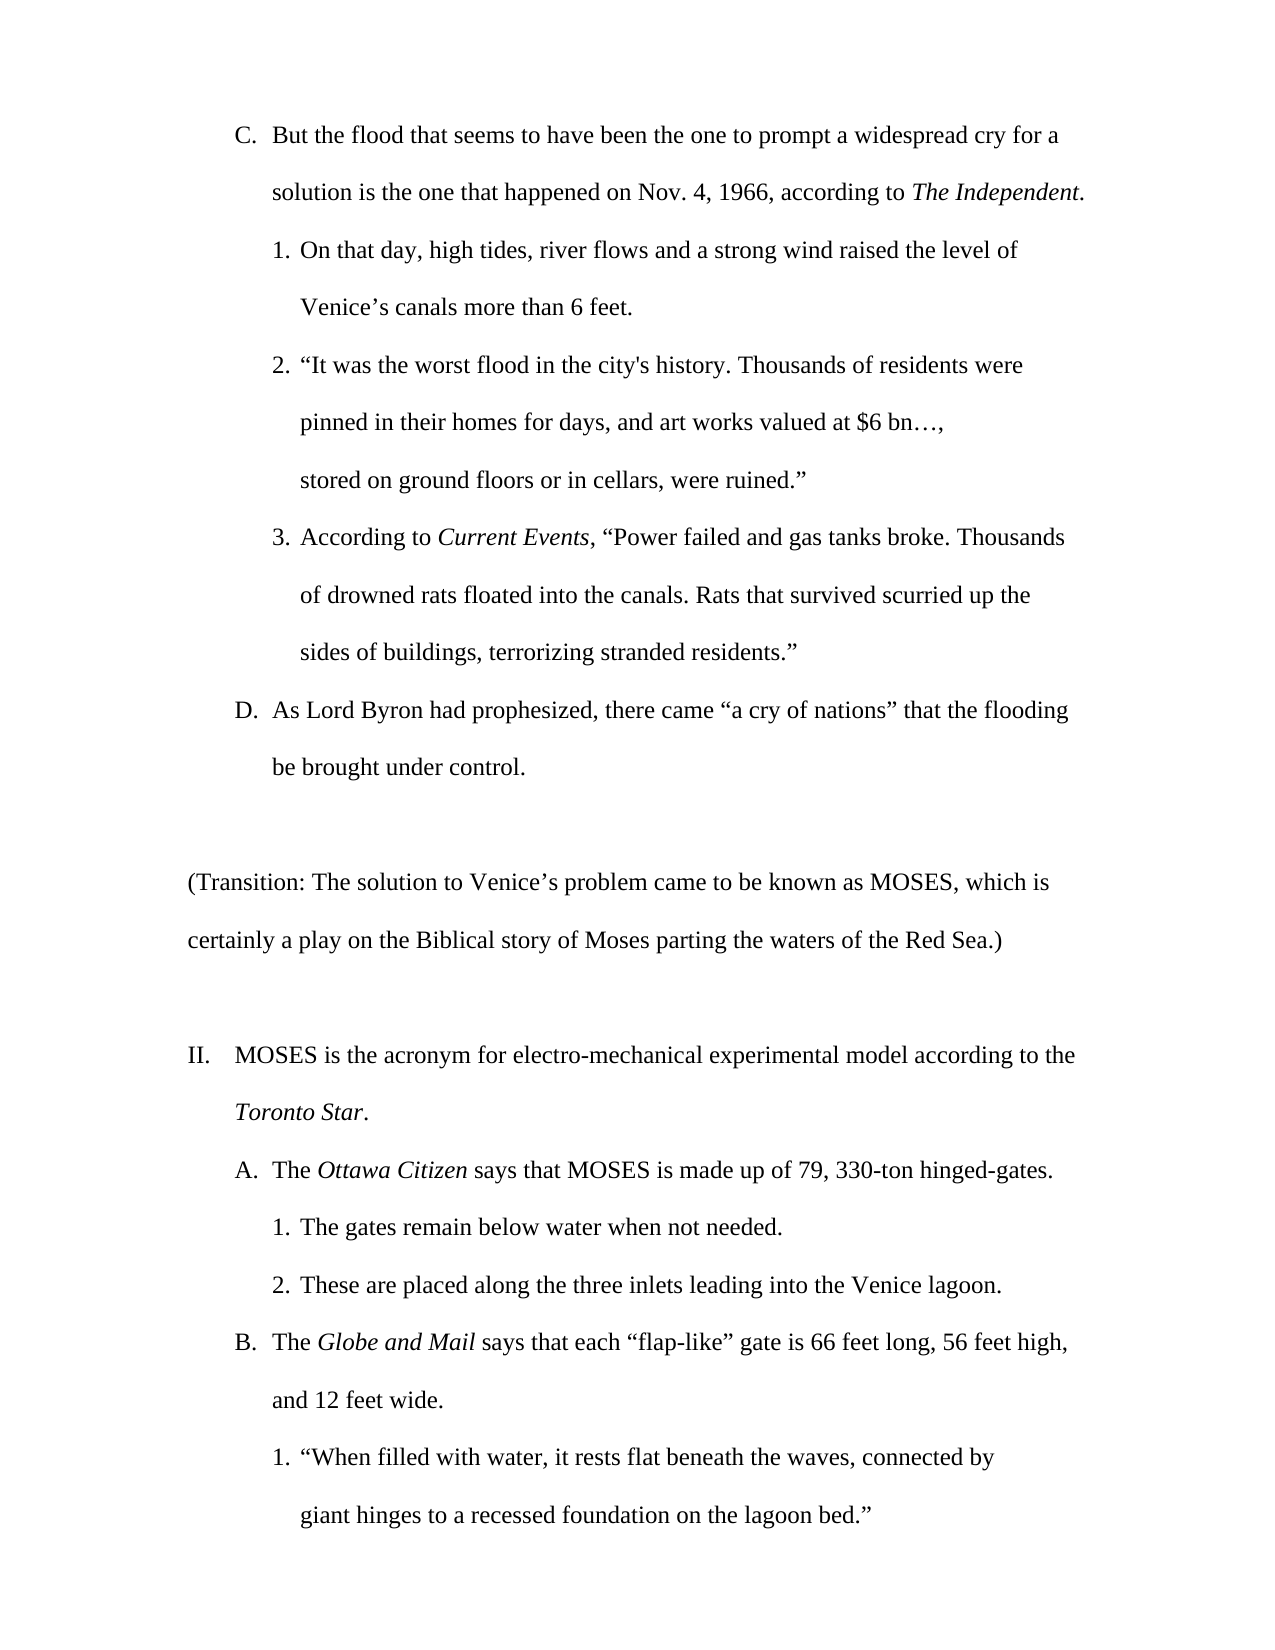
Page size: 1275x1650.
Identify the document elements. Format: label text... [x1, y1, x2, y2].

text 1. On that day, high tides, river flows and a strong wind raised the level of [187, 235, 1087, 264]
text A. The Ottawa Citizen says that MOSES is made up of 79, 330-ton hinged-gates. [187, 1155, 1087, 1184]
text 2. “It was the worst flood in the city's history. Thousands of residents were [187, 350, 1087, 379]
text 1. The gates remain below water when not needed. [187, 1212, 1087, 1241]
text of drowned rats floated into the canals. Rats that survived scurried up the [187, 580, 1087, 609]
text 1. “When filled with water, it rests flat beneath the waves, connected by [187, 1442, 1087, 1471]
text 3. According to Current Events, “Power failed and gas tanks broke. Thousands [187, 522, 1087, 551]
text be brought under control. [187, 752, 1087, 781]
text pinned in their homes for days, and art works valued at $6 bn…, [187, 407, 1087, 436]
text II. MOSES is the acronym for electro-mechanical experimental model according to the [187, 1040, 1087, 1069]
text giant hinges to a recessed foundation on the lagoon bed.” [187, 1500, 1087, 1529]
text Toronto Star. [187, 1097, 1087, 1126]
text sides of buildings, terrorizing stranded residents.” [187, 637, 1087, 666]
text B. The Globe and Mail says that each “flap-like” gate is 66 feet long, 56 feet high, [187, 1327, 1087, 1356]
text 2. These are placed along the three inlets leading into the Venice lagoon. [187, 1270, 1087, 1299]
text Venice’s canals more than 6 feet. [187, 292, 1087, 321]
text D. As Lord Byron had prophesized, there came “a cry of nations” that the flooding [187, 695, 1087, 724]
text and 12 feet wide. [187, 1385, 1087, 1414]
text solution is the one that happened on Nov. 4, 1966, according to The Independent. [187, 177, 1087, 206]
text (Transition: The solution to Venice’s problem came to be known as MOSES, which is certainly a play on the Biblical story of Moses parting the waters of the Red Sea.) [187, 867, 1087, 954]
text stored on ground floors or in cellars, were ruined.” [187, 465, 1087, 494]
text C. But the flood that seems to have been the one to prompt a widespread cry for a [187, 120, 1087, 149]
